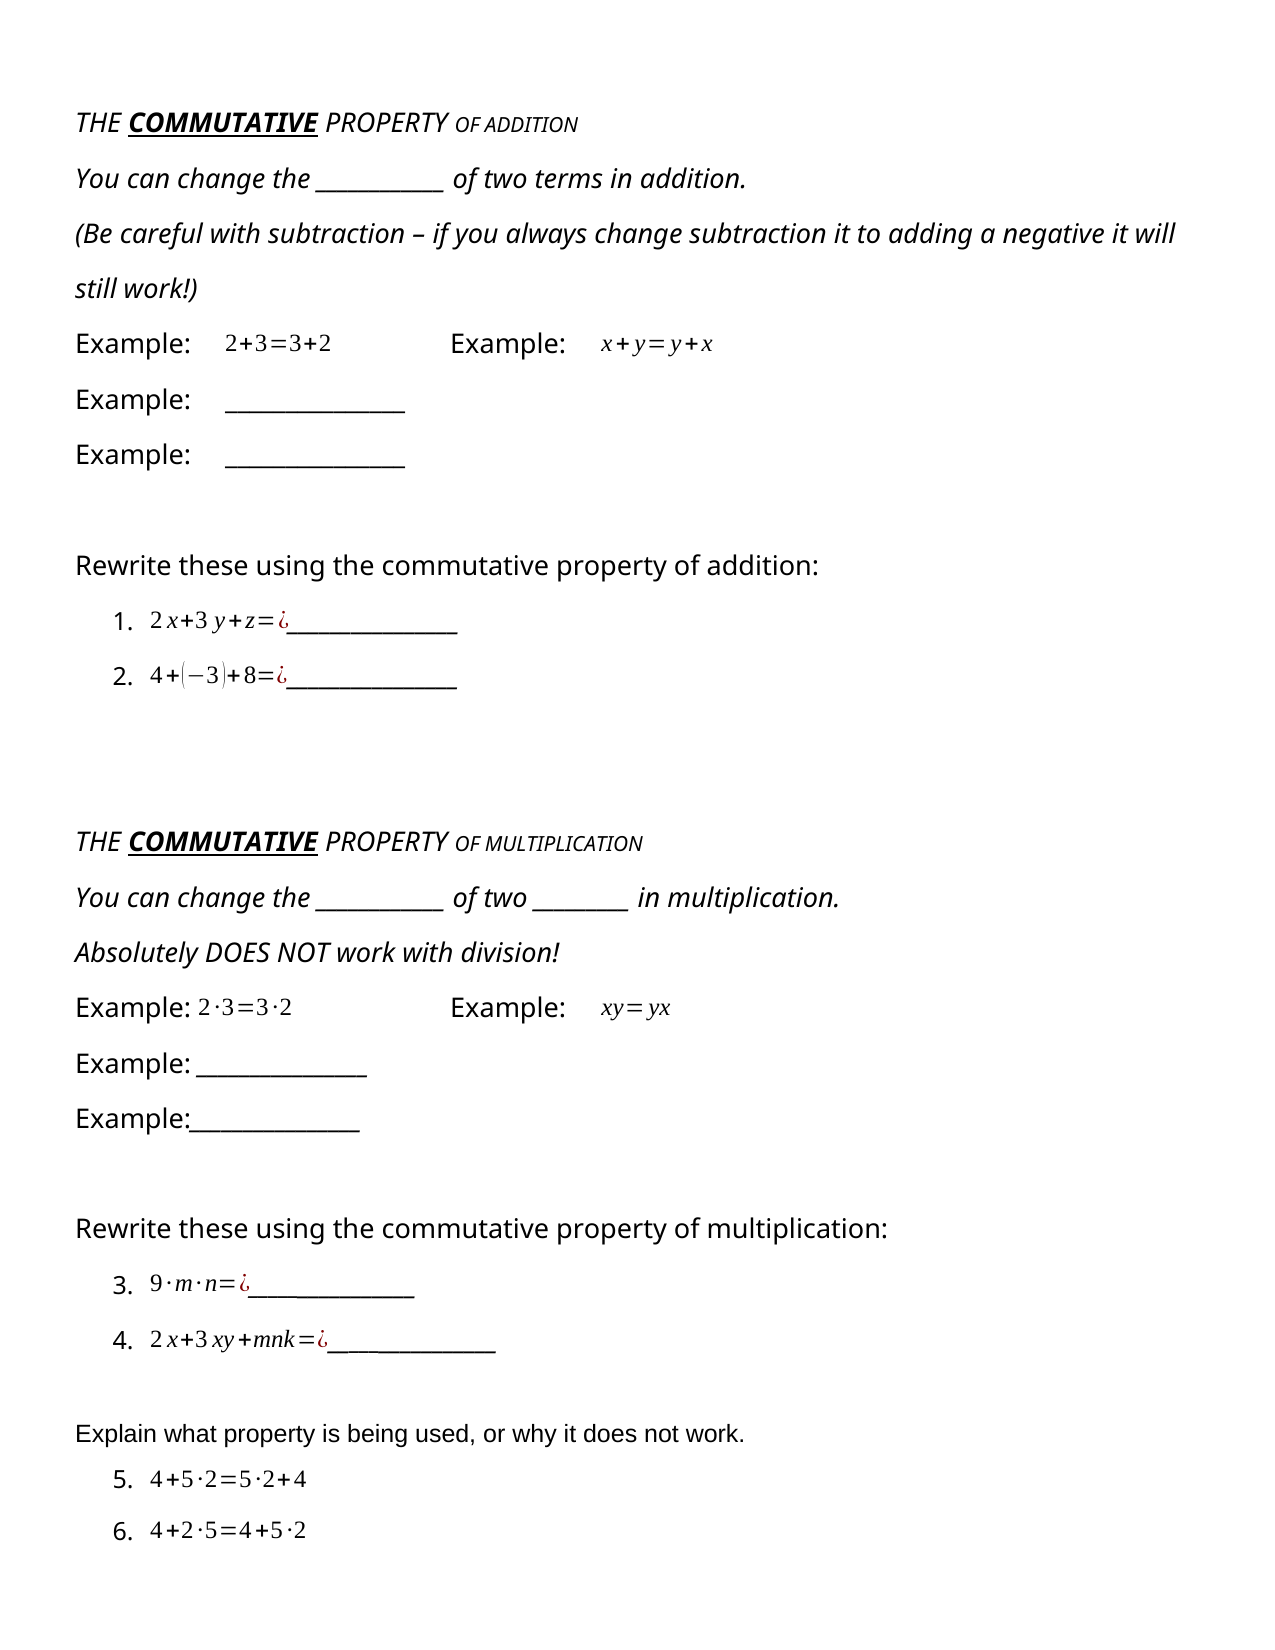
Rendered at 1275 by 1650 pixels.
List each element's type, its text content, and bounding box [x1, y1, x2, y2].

list ________________ [112, 1321, 1200, 1357]
text Absolutely DOES NOT work with division! [75, 933, 1200, 970]
text You can change the ____________ of two _________ in multiplication. [75, 878, 1200, 915]
text Explain what property is being used, or why it does not work. [75, 1419, 1200, 1448]
text Example: ________________ [75, 1044, 1200, 1081]
list ________________ [112, 657, 1200, 694]
text Example: _______________ [75, 380, 1200, 417]
text THE COMMUTATIVE PROPERTY OF MULTIPLICATION [75, 823, 1200, 860]
list ________________ [112, 602, 1200, 638]
text Rewrite these using the commutative property of addition: [75, 546, 1200, 583]
text Example:________________ [75, 1099, 1200, 1136]
text THE COMMUTATIVE PROPERTY OF ADDITION [75, 104, 1200, 141]
text Example: Example: [75, 989, 1200, 1026]
text Rewrite these using the commutative property of multiplication: [75, 1210, 1200, 1247]
text Example: Example: [75, 325, 1200, 362]
list ________________ [112, 1265, 1200, 1302]
text You can change the ____________ of two terms in addition. [75, 159, 1200, 196]
text (Be careful with subtraction – if you always change subtraction it to adding a negative it will still work!) [75, 214, 1200, 307]
text Example: _______________ [75, 436, 1200, 472]
